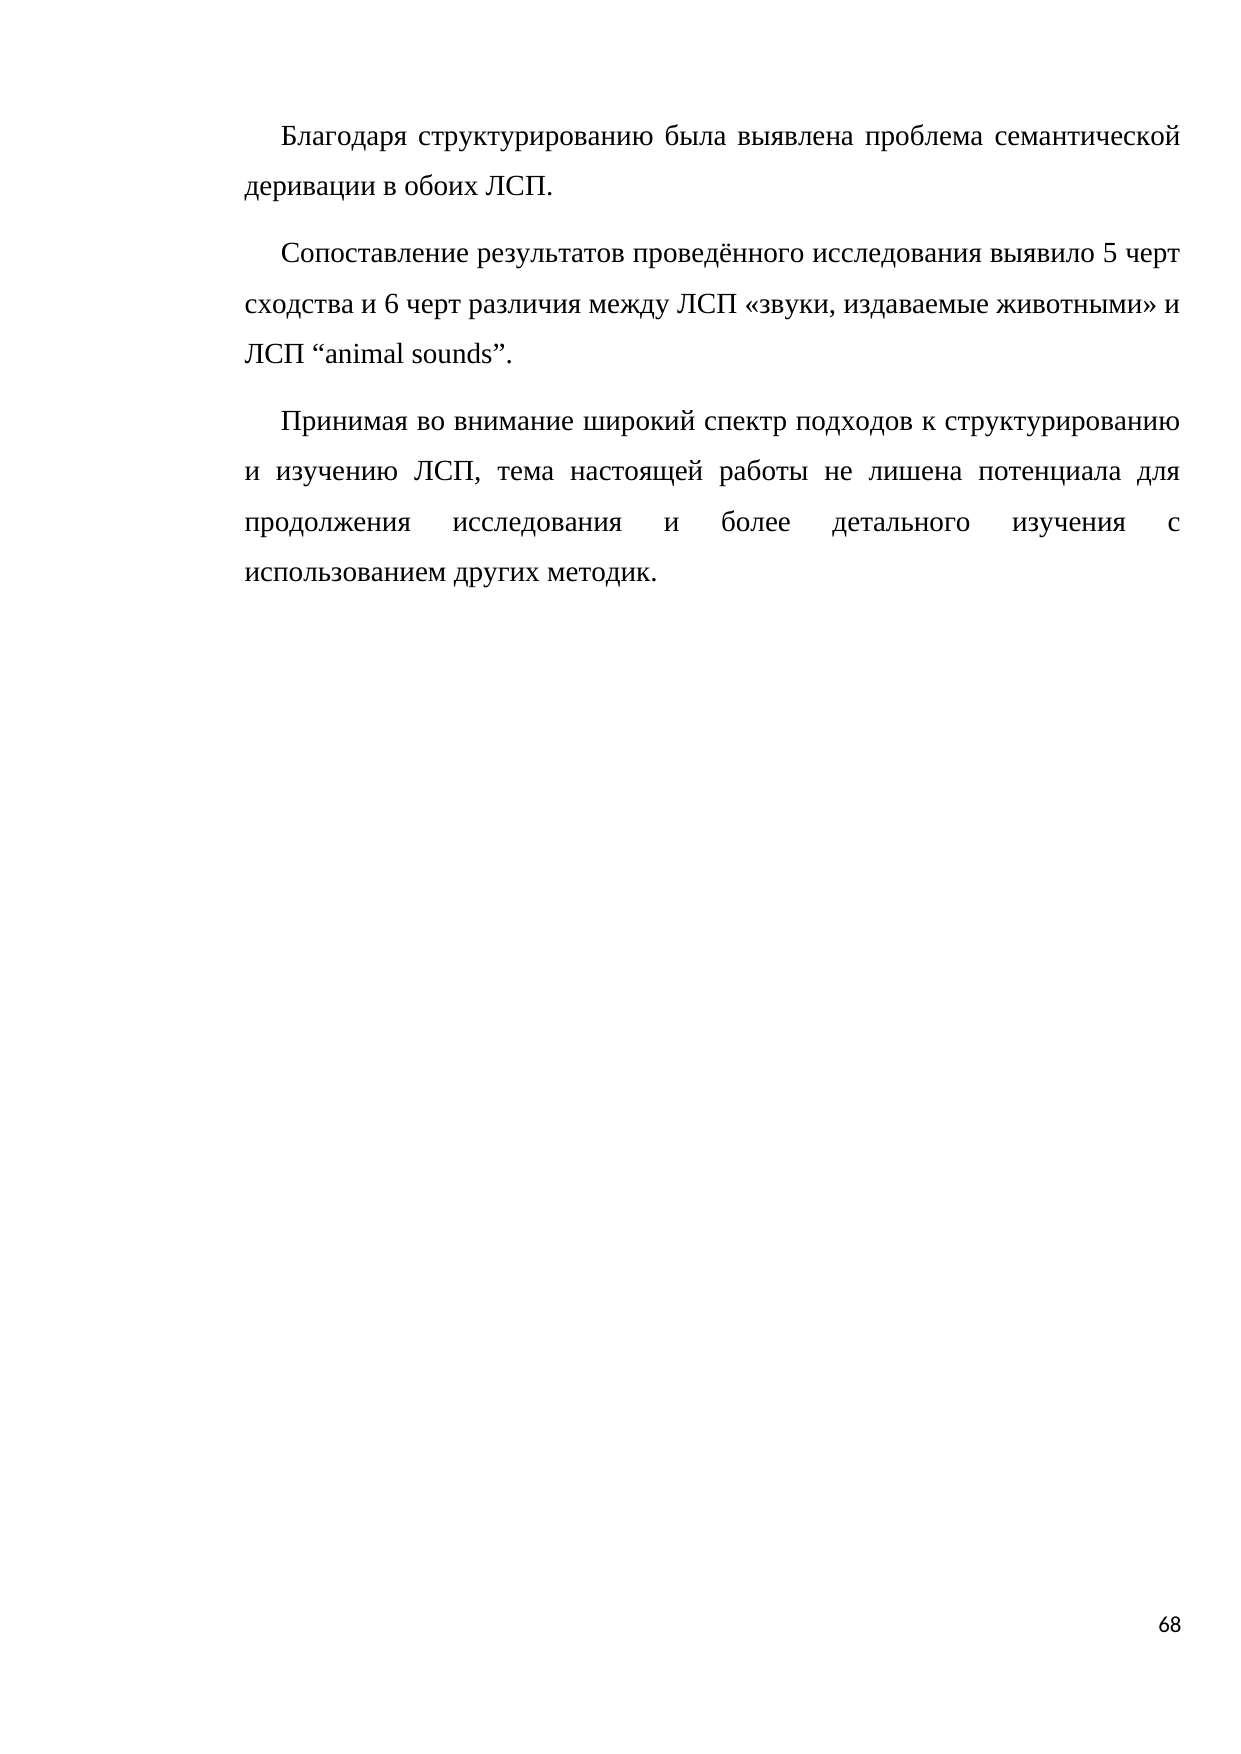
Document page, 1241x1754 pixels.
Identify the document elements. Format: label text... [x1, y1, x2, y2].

text Принимая во внимание широкий спектр подходов к структурированию и изучению ЛСП, тема настоящей работы не лишена потенциала для продолжения исследования и более детального изучения с использованием других методик. [244, 403, 1181, 587]
text Сопоставление результатов проведённого исследования выявило 5 черт сходства и 6 черт различия между ЛСП «звуки, издаваемые животными» и ЛСП “animal sounds”. [244, 235, 1181, 369]
text Благодаря структурированию была выявлена проблема семантической деривации в обоих ЛСП. [244, 118, 1181, 202]
